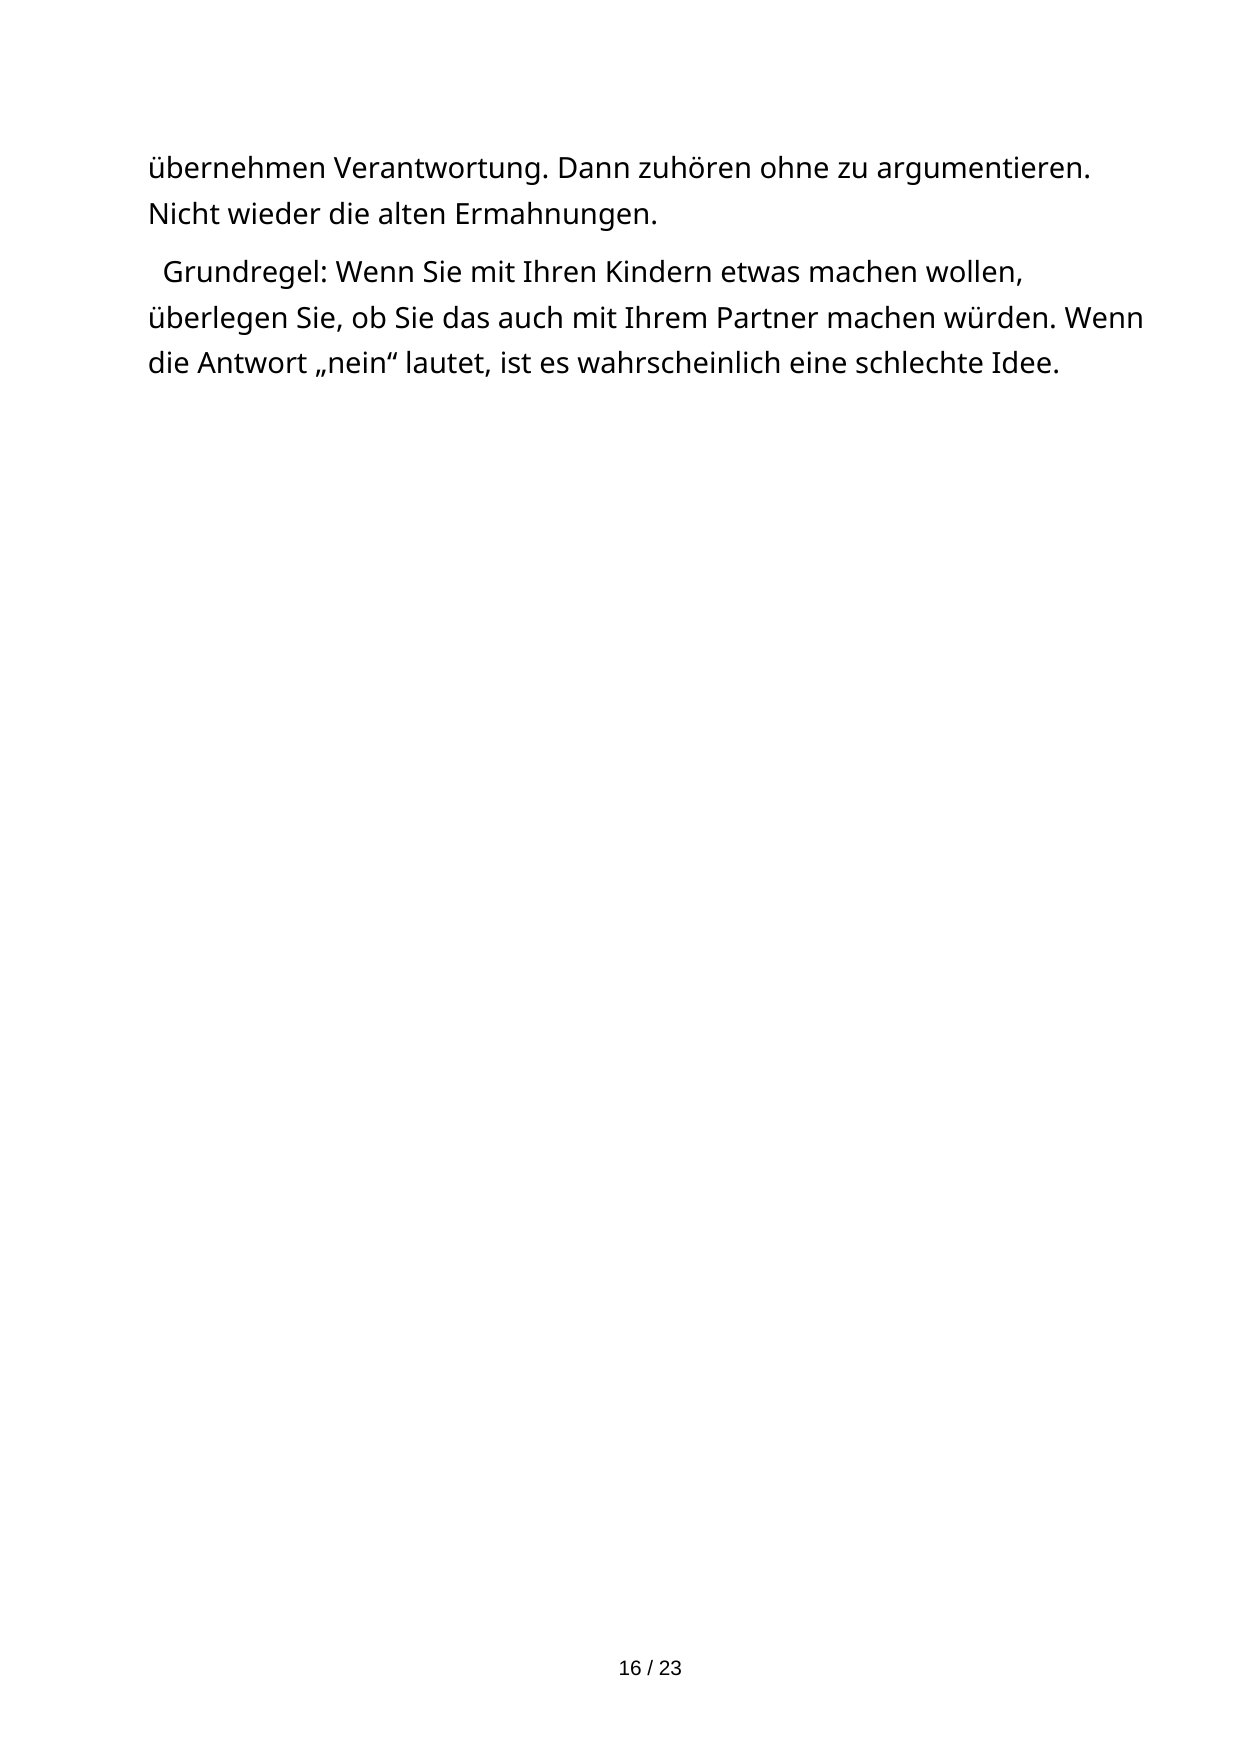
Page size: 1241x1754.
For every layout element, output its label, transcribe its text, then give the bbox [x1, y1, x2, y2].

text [148, 148, 1152, 233]
text Grundregel: Wenn Sie mit Ihren Kindern etwas machen wollen, überlegen Sie, ob Sie das auch mit Ihrem Partner machen würden. Wenn die Antwort „nein“ lautet, ist es wahrscheinlich eine schlechte Idee. [148, 251, 1152, 382]
